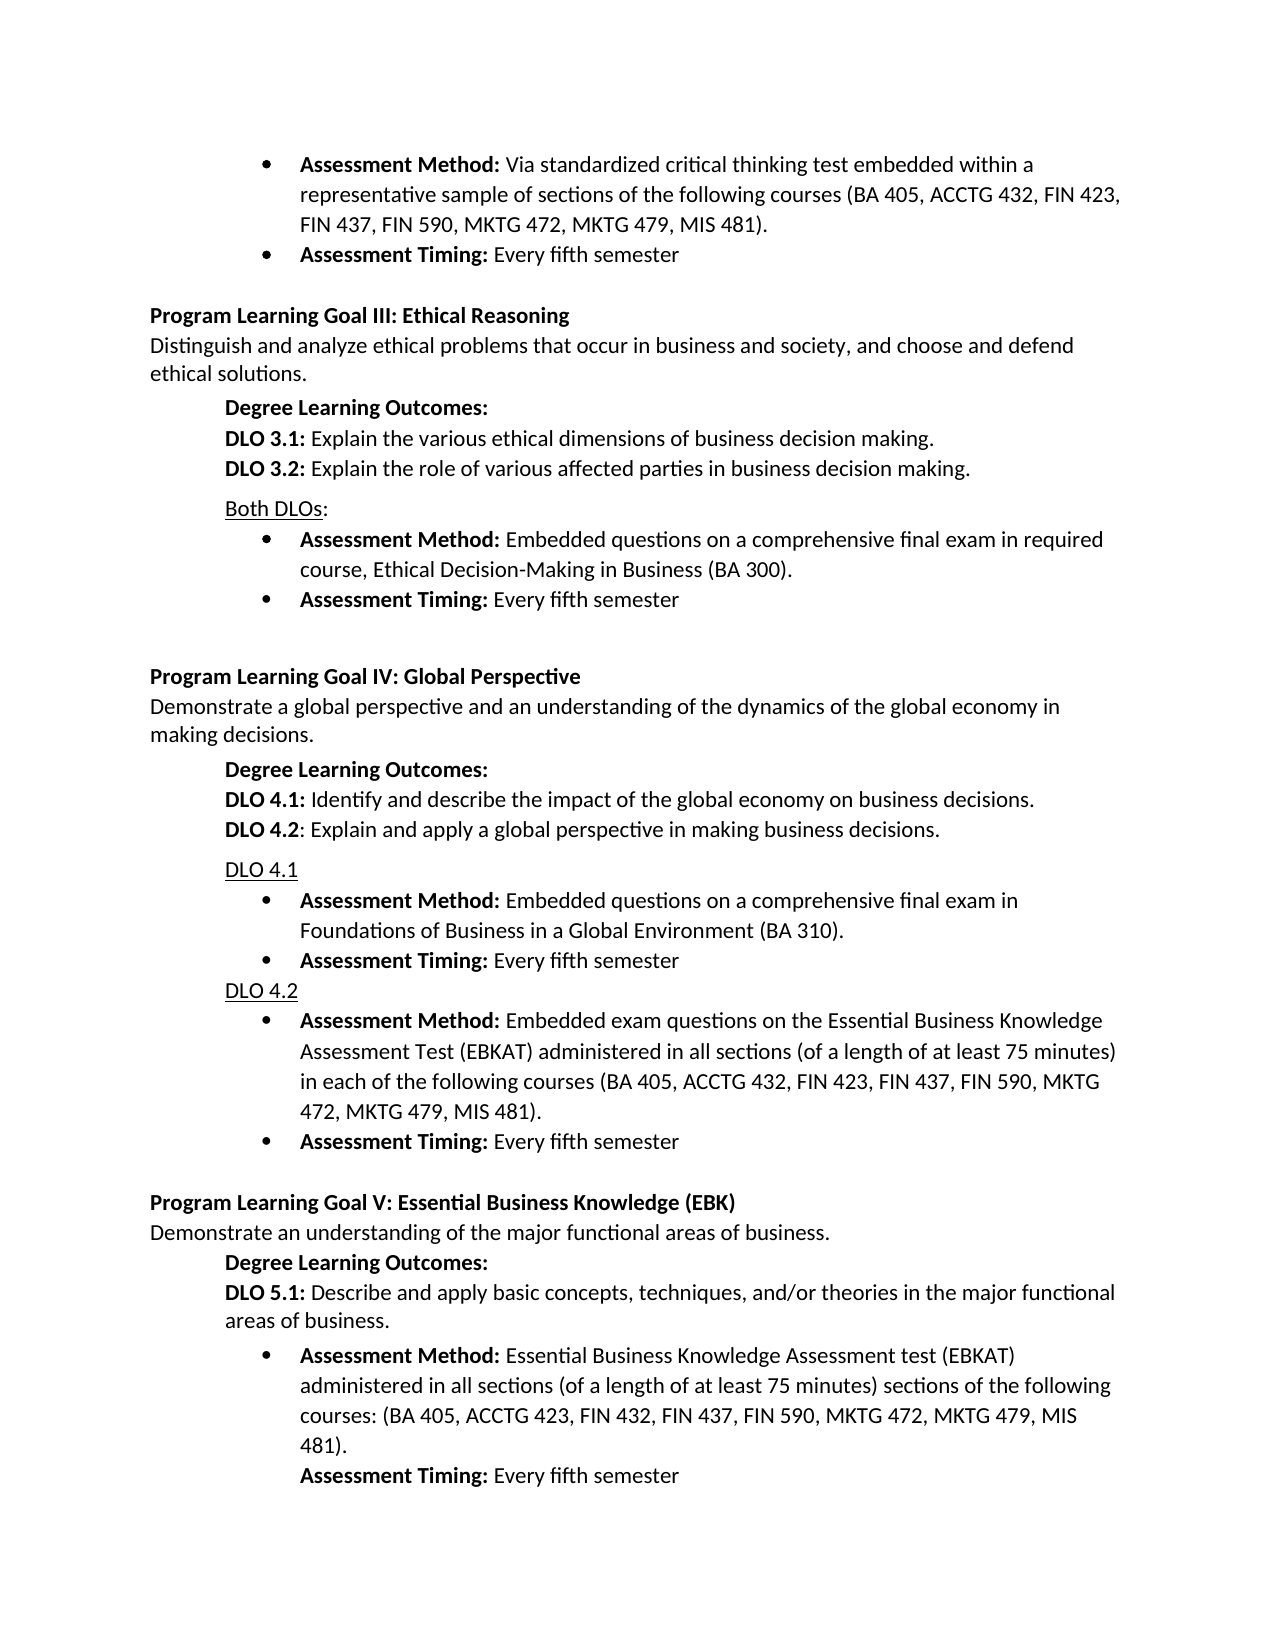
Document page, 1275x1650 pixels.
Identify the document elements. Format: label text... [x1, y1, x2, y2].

list Assessment Method: Essential Business Knowledge Assessment test (EBKAT) administered in all sections (of a length of at least 75 minutes) sections of the following courses: (BA 405, ACCTG 423, FIN 432, FIN 437, FIN 590, MKTG 472, MKTG 479, MIS 481). [262, 1341, 1125, 1459]
text DLO 3.1: Explain the various ethical dimensions of business decision making. [225, 424, 1125, 452]
text Degree Learning Outcomes: [150, 755, 1125, 783]
text Distinguish and analyze ethical problems that occur in business and society, and choose and defend ethical solutions. [150, 331, 1125, 387]
text Both DLOs: [150, 494, 1125, 522]
text DLO 4.2: Explain and apply a global perspective in making business decisions. [225, 815, 1125, 843]
text Program Learning Goal IV: Global Perspective [150, 662, 1125, 690]
text DLO 4.2 [150, 976, 1125, 1004]
text Program Learning Goal III: Ethical Reasoning [150, 301, 1125, 329]
text DLO 5.1: Describe and apply basic concepts, techniques, and/or theories in the major functional areas of business. [225, 1278, 1125, 1334]
list Assessment Timing: Every fifth semester [262, 241, 1125, 269]
text DLO 4.1: Identify and describe the impact of the global economy on business decisions. [225, 785, 1125, 813]
text Demonstrate a global perspective and an understanding of the dynamics of the global economy in making decisions. [150, 692, 1125, 748]
list Assessment Timing: Every fifth semester [262, 1127, 1125, 1156]
list Assessment Method: Embedded exam questions on the Essential Business Knowledge Assessment Test (EBKAT) administered in all sections (of a length of at least 75 minutes) in each of the following courses (BA 405, ACCTG 432, FIN 423, FIN 437, FIN 590, MKTG 472, MKTG 479, MIS 481). [262, 1007, 1125, 1125]
list Assessment Timing: Every fifth semester [262, 585, 1125, 613]
text DLO 4.1 [225, 856, 1125, 884]
list Assessment Method: Embedded questions on a comprehensive final exam in Foundations of Business in a Global Environment (BA 310). [262, 886, 1125, 944]
text Degree Learning Outcomes: [150, 393, 1125, 422]
list Assessment Method: Embedded questions on a comprehensive final exam in required course, Ethical Decision-Making in Business (BA 300). [262, 525, 1125, 583]
list Assessment Timing: Every fifth semester [262, 946, 1125, 974]
text Demonstrate an understanding of the major functional areas of business. [150, 1218, 1125, 1246]
list Assessment Method: Via standardized critical thinking test embedded within a representative sample of sections of the following courses (BA 405, ACCTG 432, FIN 423, FIN 437, FIN 590, MKTG 472, MKTG 479, MIS 481). [262, 150, 1125, 238]
text Program Learning Goal V: Essential Business Knowledge (EBK) [150, 1188, 1125, 1216]
text DLO 3.2: Explain the role of various affected parties in business decision making. [150, 454, 1125, 482]
text Degree Learning Outcomes: [150, 1248, 1125, 1276]
list Assessment Timing: Every fifth semester [300, 1462, 1125, 1490]
